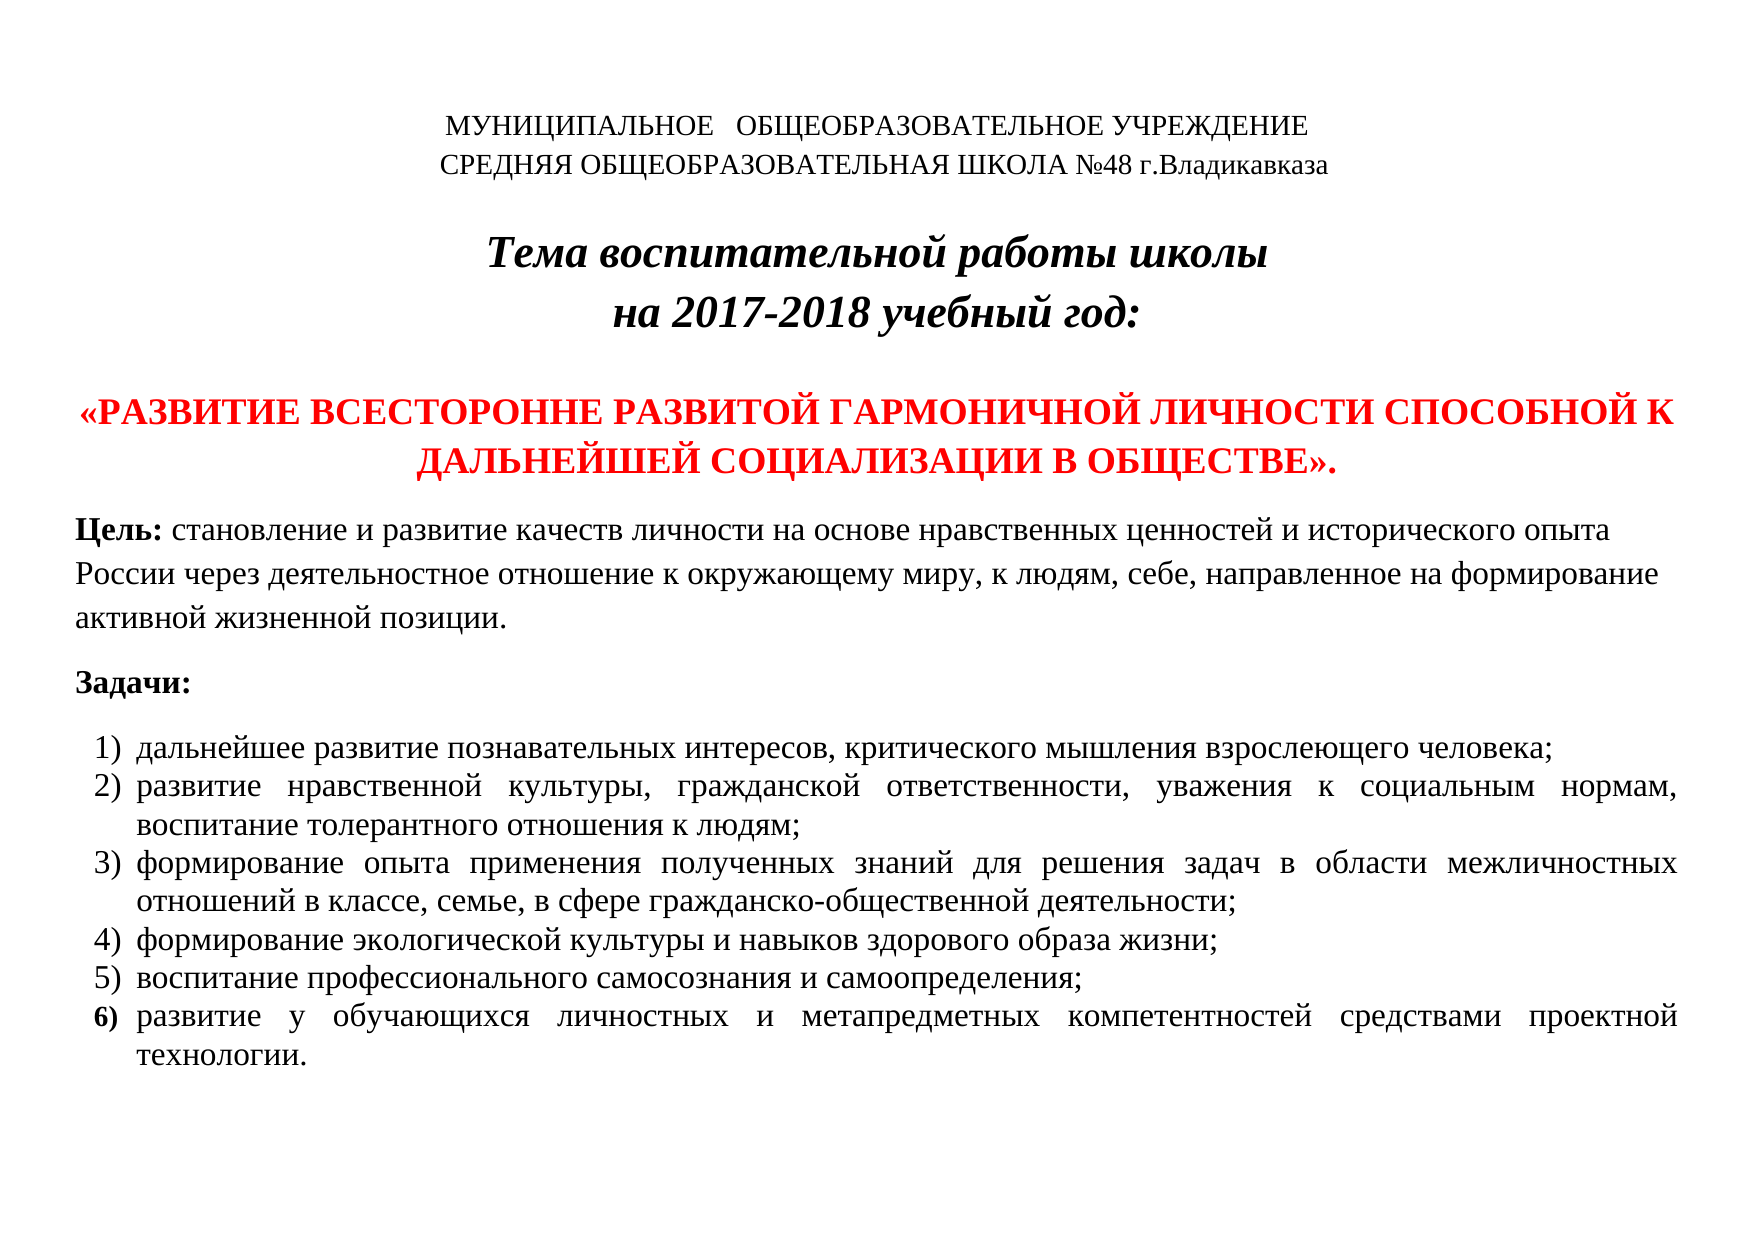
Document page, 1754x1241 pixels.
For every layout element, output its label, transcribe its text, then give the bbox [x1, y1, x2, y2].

text СРЕДНЯЯ ОБЩЕОБРАЗОВАТЕЛЬНАЯ ШКОЛА №48 г.Владикавказа [75, 147, 1679, 181]
list воспитание профессионального самосознания и самоопределения; [94, 957, 1679, 996]
list формирование экологической культуры и навыков здорового образа жизни; [94, 919, 1679, 957]
text «РАЗВИТИЕ ВСЕСТОРОННЕ РАЗВИТОЙ ГАРМОНИЧНОЙ ЛИЧНОСТИ СПОСОБНОЙ К ДАЛЬНЕЙШЕЙ СОЦИАЛИЗАЦИИ В ОБЩЕСТВЕ». [75, 389, 1679, 482]
text Цель: становление и развитие качеств личности на основе нравственных ценностей и исторического опыта России через деятельностное отношение к окружающему миру, к людям, себе, направленное на формирование активной жизненной позиции. [75, 509, 1679, 636]
list развитие у обучающихся личностных и метапредметных компетентностей средствами проектной технологии. [94, 996, 1679, 1072]
list развитие нравственной культуры, гражданской ответственности, уважения к социальным нормам, воспитание толерантного отношения к людям; [94, 766, 1679, 842]
text МУНИЦИПАЛЬНОЕ ОБЩЕОБРАЗОВАТЕЛЬНОЕ УЧРЕЖДЕНИЕ [75, 108, 1679, 142]
text Задачи: [75, 662, 1679, 701]
list формирование опыта применения полученных знаний для решения задач в области межличностных отношений в классе, семье, в сфере гражданско-общественной деятельности; [94, 842, 1679, 919]
list дальнейшее развитие познавательных интересов, критического мышления взрослеющего человека; [94, 727, 1679, 766]
text на 2017-2018 учебный год: [75, 285, 1679, 337]
text Тема воспитательной работы школы [75, 224, 1679, 277]
